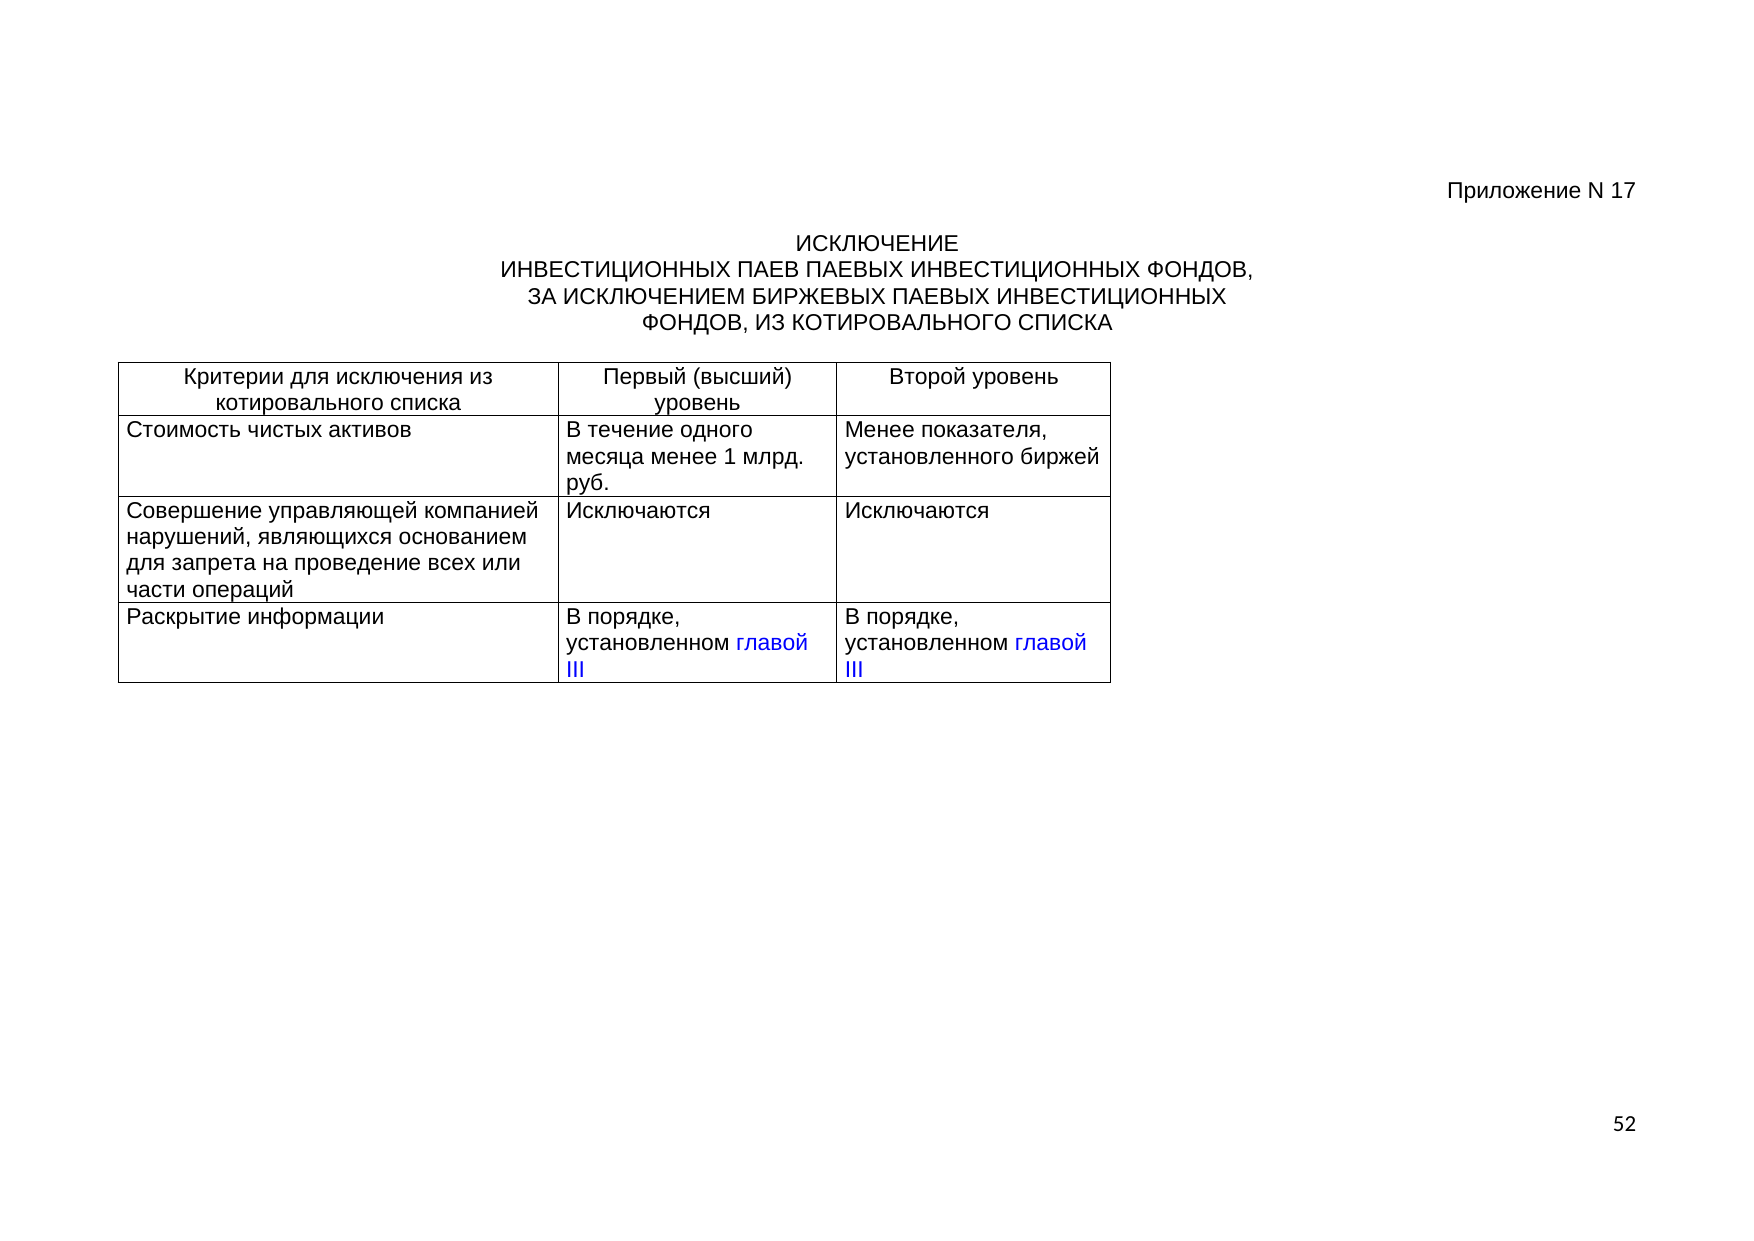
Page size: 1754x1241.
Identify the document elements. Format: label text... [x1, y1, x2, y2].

table_cell Раскрытие информации [119, 603, 558, 682]
table_cell Стоимость чистых активов [119, 416, 558, 496]
table_header Критерии для исключения из котировального списка [119, 363, 558, 415]
table_header Первый (высший) уровень [559, 363, 836, 415]
table_cell В течение одного месяца менее 1 млрд. руб. [559, 416, 836, 496]
text ФОНДОВ, ИЗ КОТИРОВАЛЬНОГО СПИСКА [118, 309, 1636, 335]
text ЗА ИСКЛЮЧЕНИЕМ БИРЖЕВЫХ ПАЕВЫХ ИНВЕСТИЦИОННЫХ [118, 283, 1636, 309]
text ИНВЕСТИЦИОННЫХ ПАЕВ ПАЕВЫХ ИНВЕСТИЦИОННЫХ ФОНДОВ, [118, 256, 1636, 283]
table_cell Менее показателя, установленного биржей [837, 416, 1110, 496]
table_cell Исключаются [559, 497, 836, 602]
table_header Второй уровень [837, 363, 1110, 415]
table_cell В порядке, установленном главой III [837, 603, 1110, 682]
text Приложение N 17 [118, 177, 1636, 203]
text ИСКЛЮЧЕНИЕ [118, 230, 1636, 256]
table_cell Исключаются [837, 497, 1110, 602]
table_cell В порядке, установленном главой III [559, 603, 836, 682]
table_cell Совершение управляющей компанией нарушений, являющихся основанием для запрета на проведение всех или части операций [119, 497, 558, 602]
